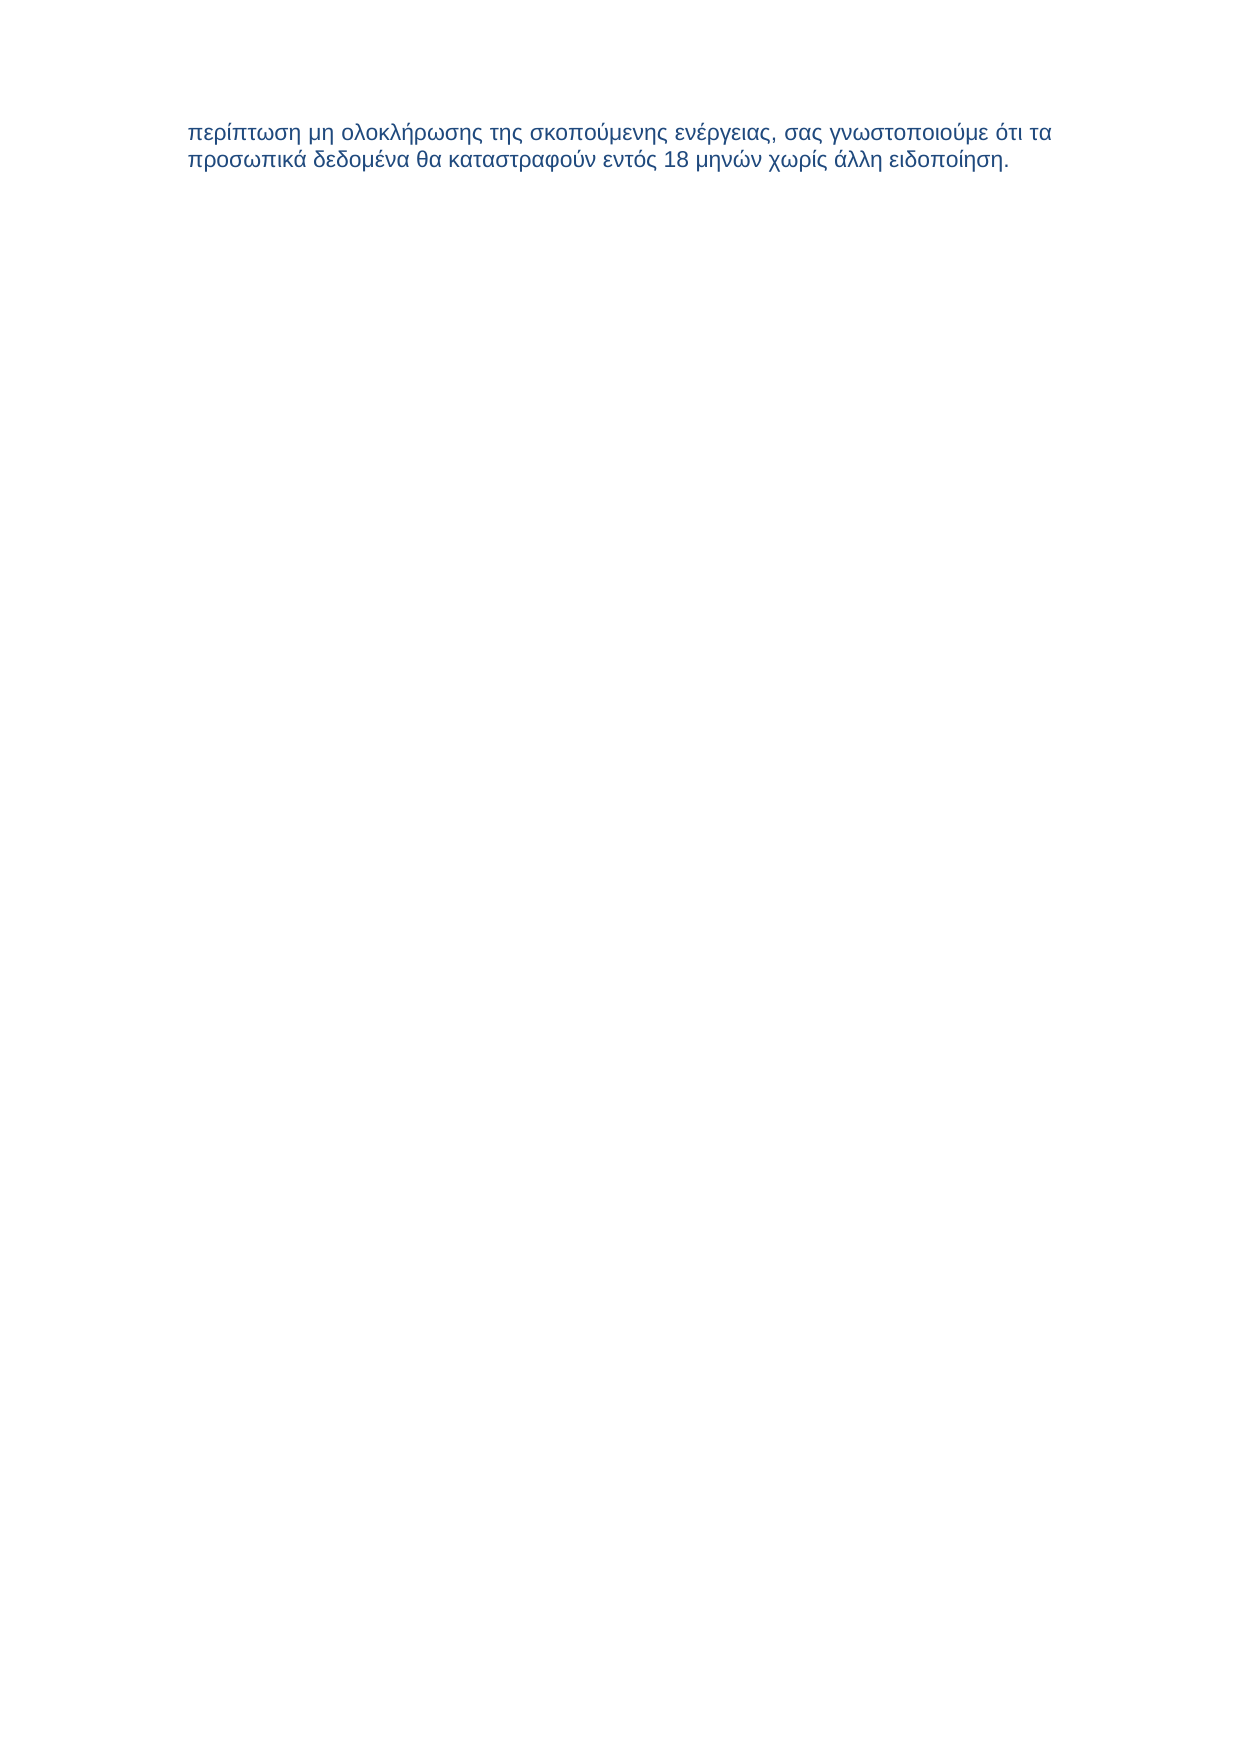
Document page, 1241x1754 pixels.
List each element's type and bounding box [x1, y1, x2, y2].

text [187, 118, 1053, 172]
